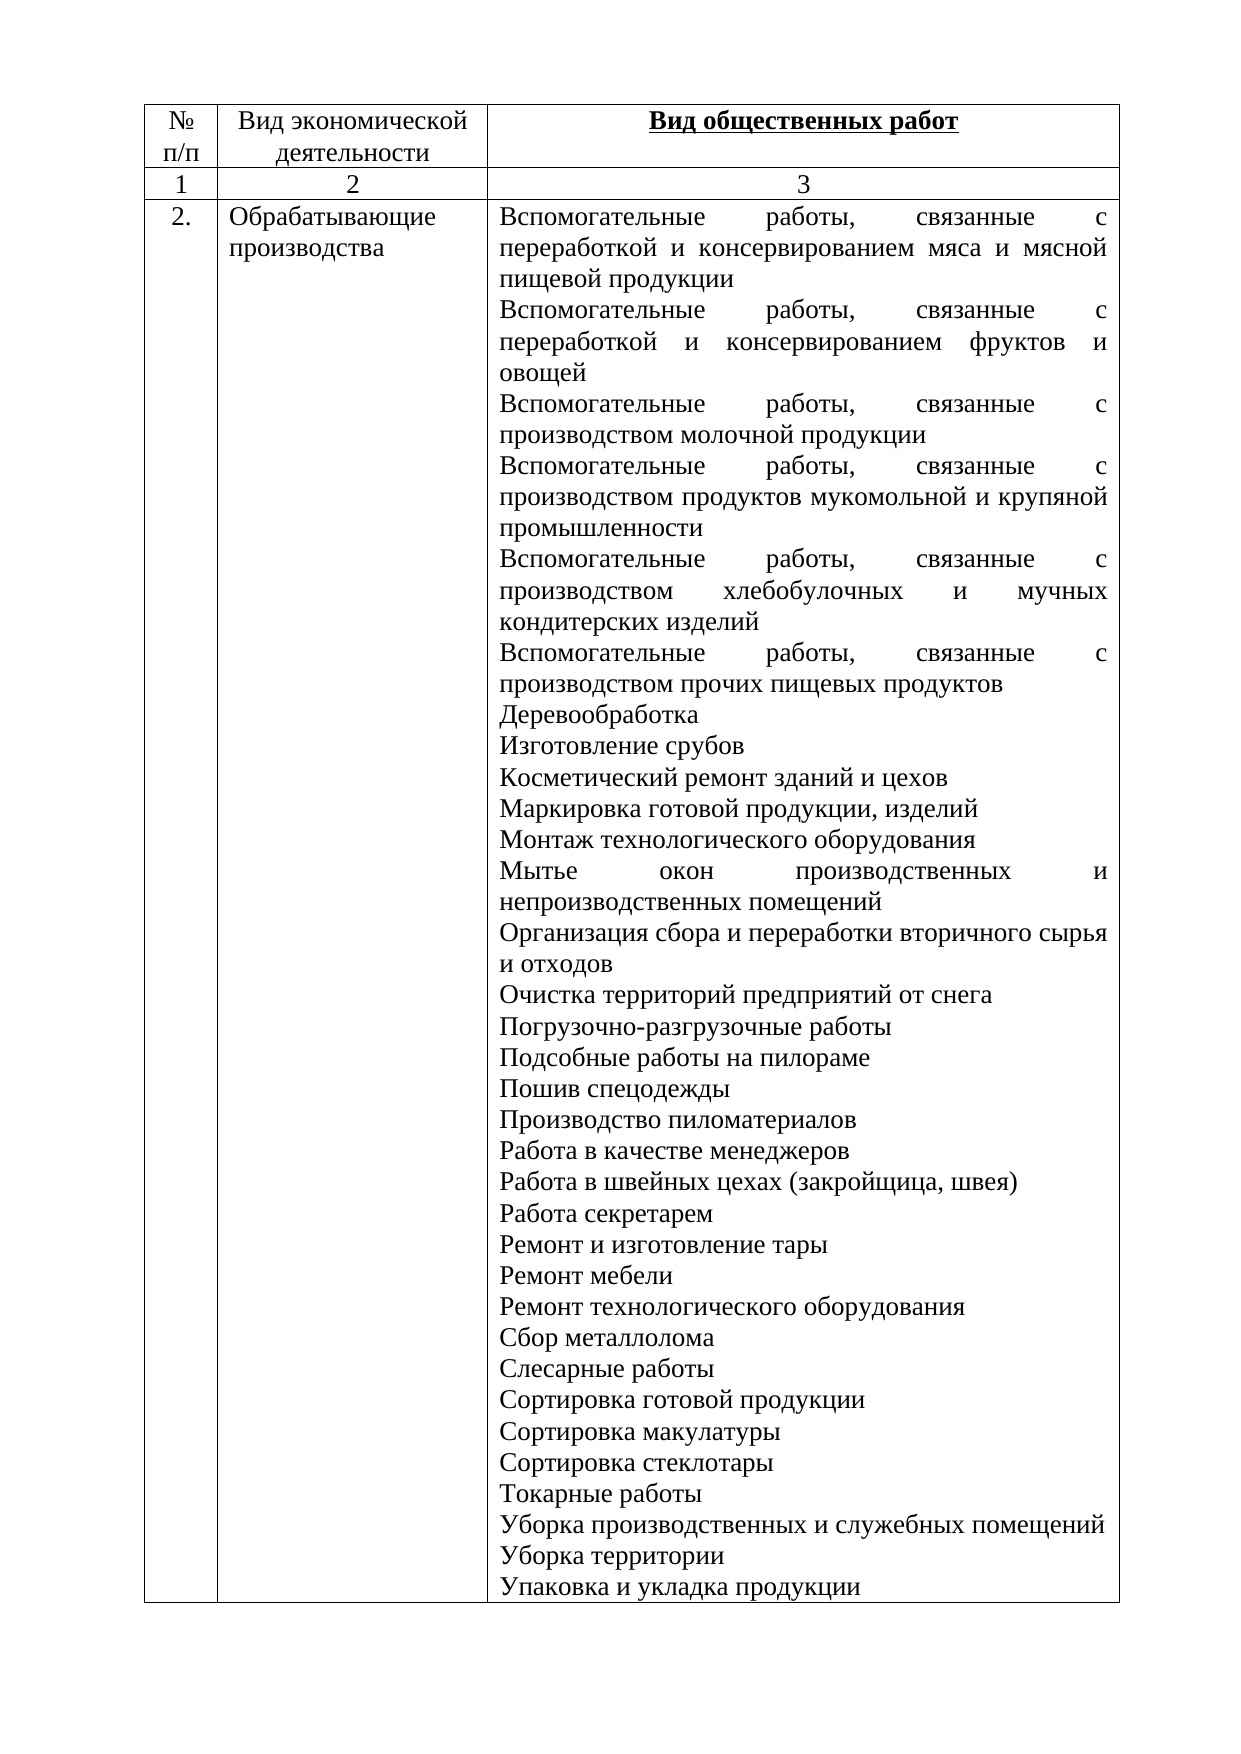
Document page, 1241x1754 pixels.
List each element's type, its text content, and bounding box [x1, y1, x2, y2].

table_cell 3 [488, 168, 1119, 199]
table_cell 2. [145, 200, 217, 1602]
table_cell Обрабатывающие производства [218, 200, 487, 1602]
table_cell 1 [145, 168, 217, 199]
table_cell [488, 200, 1119, 1602]
table_header Вид экономической деятельности [218, 105, 487, 167]
table_header № п/п [145, 105, 217, 167]
table_header Вид общественных работ [488, 105, 1119, 167]
table_cell 2 [218, 168, 487, 199]
